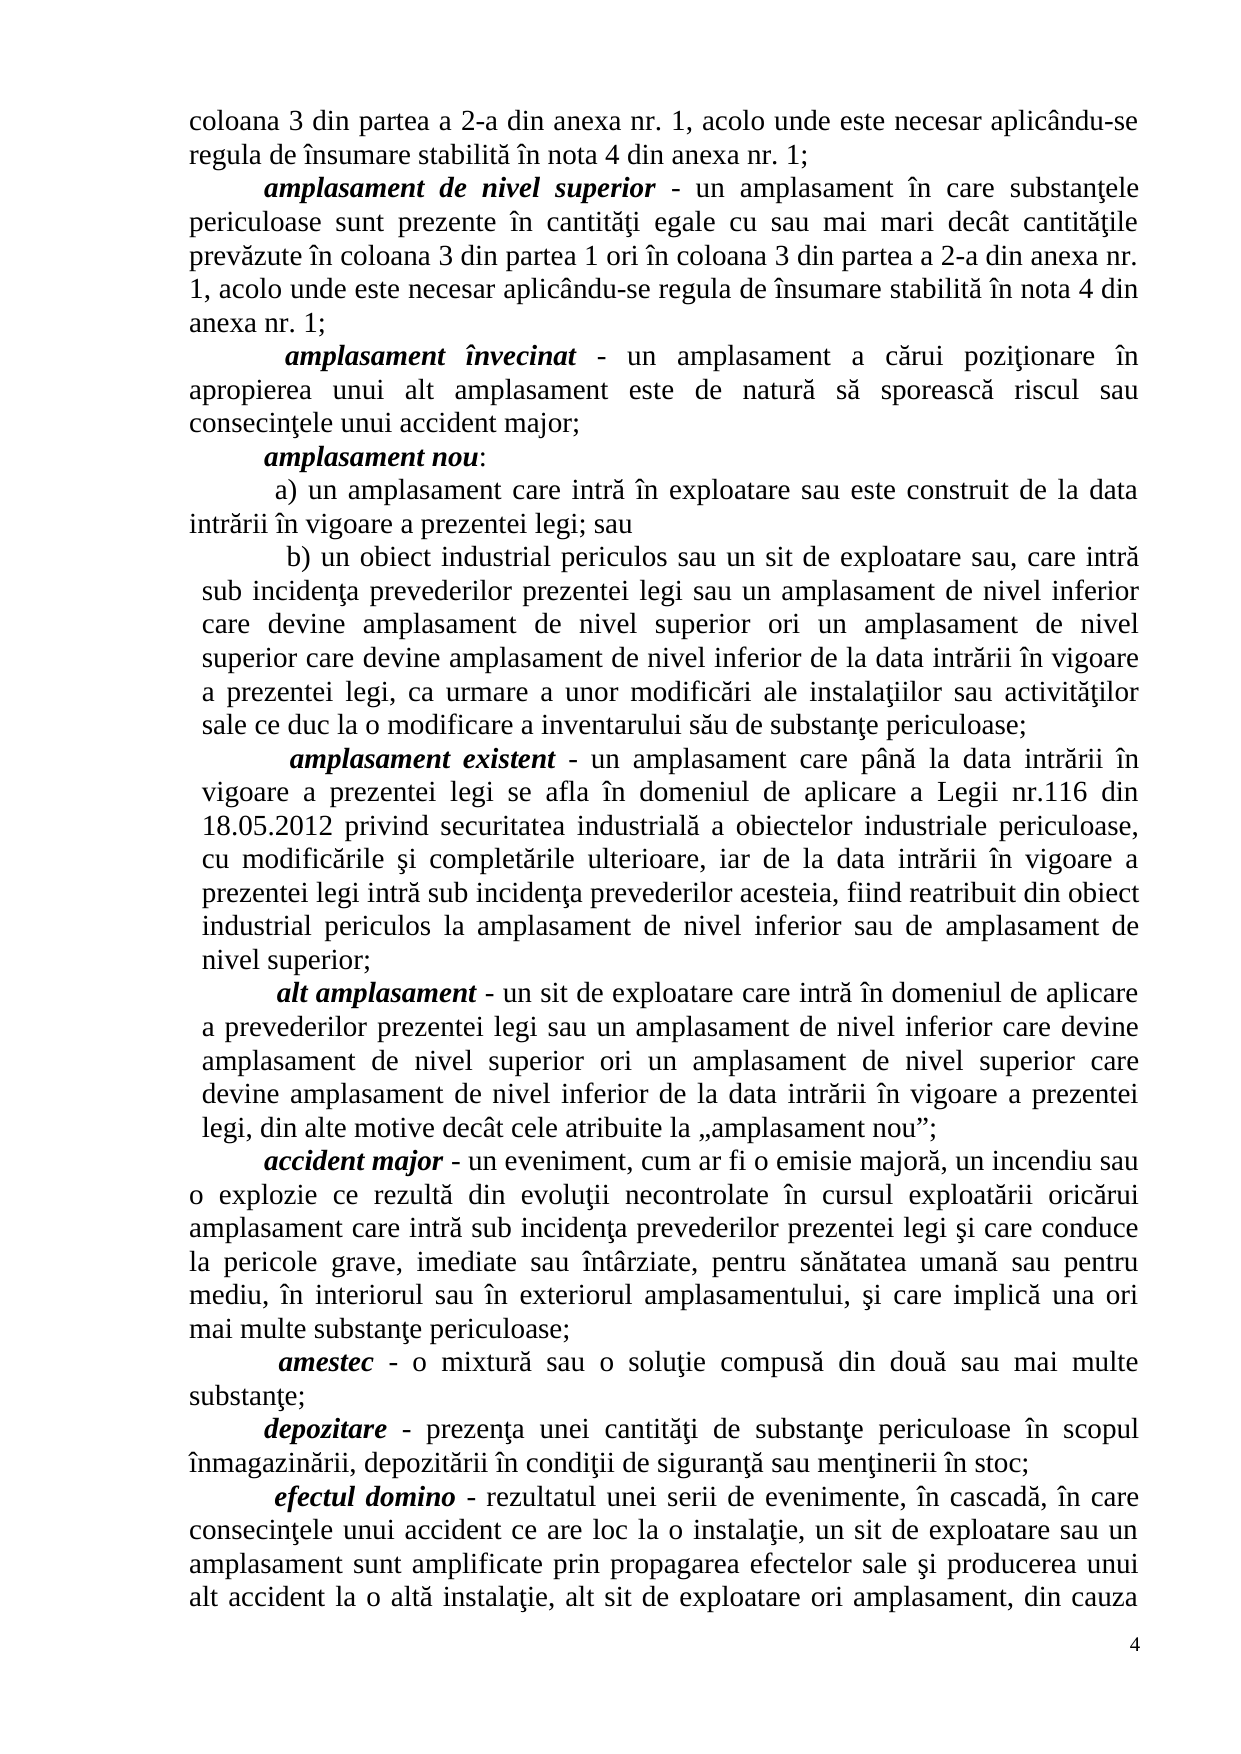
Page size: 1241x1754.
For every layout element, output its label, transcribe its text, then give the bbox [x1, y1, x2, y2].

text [189, 103, 1140, 171]
text amplasament de nivel superior - un amplasament în care substanţele periculoase sunt prezente în cantităţi egale cu sau mai mari decât cantităţile prevăzute în coloana 3 din partea 1 ori în coloana 3 din partea a 2-a din anexa nr. 1, acolo unde este necesar aplicându-se regula de însumare stabilită în nota 4 din anexa nr. 1; [189, 171, 1140, 338]
text amestec - o mixtură sau o soluţie compusă din două sau mai multe substanţe; [189, 1344, 1140, 1412]
text a) un amplasament care intră în exploatare sau este construit de la data intrării în vigoare a prezentei legi; sau [189, 472, 1140, 539]
text depozitare - prezenţa unei cantităţi de substanţe periculoase în scopul înmagazinării, depozitării în condiţii de siguranţă sau menţinerii în stoc; [189, 1412, 1140, 1479]
text amplasament existent - un amplasament care până la data intrării în vigoare a prezentei legi se afla în domeniul de aplicare a Legii nr.116 din 18.05.2012 privind securitatea industrială a obiectelor industriale periculoase, cu modificările şi completările ulterioare, iar de la data intrării în vigoare a prezentei legi intră sub incidenţa prevederilor acesteia, fiind reatribuit din obiect industrial periculos la amplasament de nivel inferior sau de amplasament de nivel superior; [202, 741, 1140, 976]
text alt amplasament - un sit de exploatare care intră în domeniul de aplicare a prevederilor prezentei legi sau un amplasament de nivel inferior care devine amplasament de nivel superior ori un amplasament de nivel superior care devine amplasament de nivel inferior de la data intrării în vigoare a prezentei legi, din alte motive decât cele atribuite la „amplasament nou”; [202, 976, 1140, 1143]
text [189, 1479, 1140, 1613]
text amplasament învecinat - un amplasament a cărui poziţionare în apropierea unui alt amplasament este de natură să sporească riscul sau consecinţele unui accident major; [189, 338, 1140, 439]
text b) un obiect industrial periculos sau un sit de exploatare sau, care intră sub incidenţa prevederilor prezentei legi sau un amplasament de nivel inferior care devine amplasament de nivel superior ori un amplasament de nivel superior care devine amplasament de nivel inferior de la data intrării în vigoare a prezentei legi, ca urmare a unor modificări ale instalaţiilor sau activităţilor sale ce duc la o modificare a inventarului său de substanţe periculoase; [202, 539, 1140, 741]
text amplasament nou: [189, 439, 1140, 472]
text accident major - un eveniment, cum ar fi o emisie majoră, un incendiu sau o explozie ce rezultă din evoluţii necontrolate în cursul exploatării oricărui amplasament care intră sub incidenţa prevederilor prezentei legi şi care conduce la pericole grave, imediate sau întârziate, pentru sănătatea umană sau pentru mediu, în interiorul sau în exteriorul amplasamentului, şi care implică una ori mai multe substanţe periculoase; [189, 1143, 1140, 1344]
